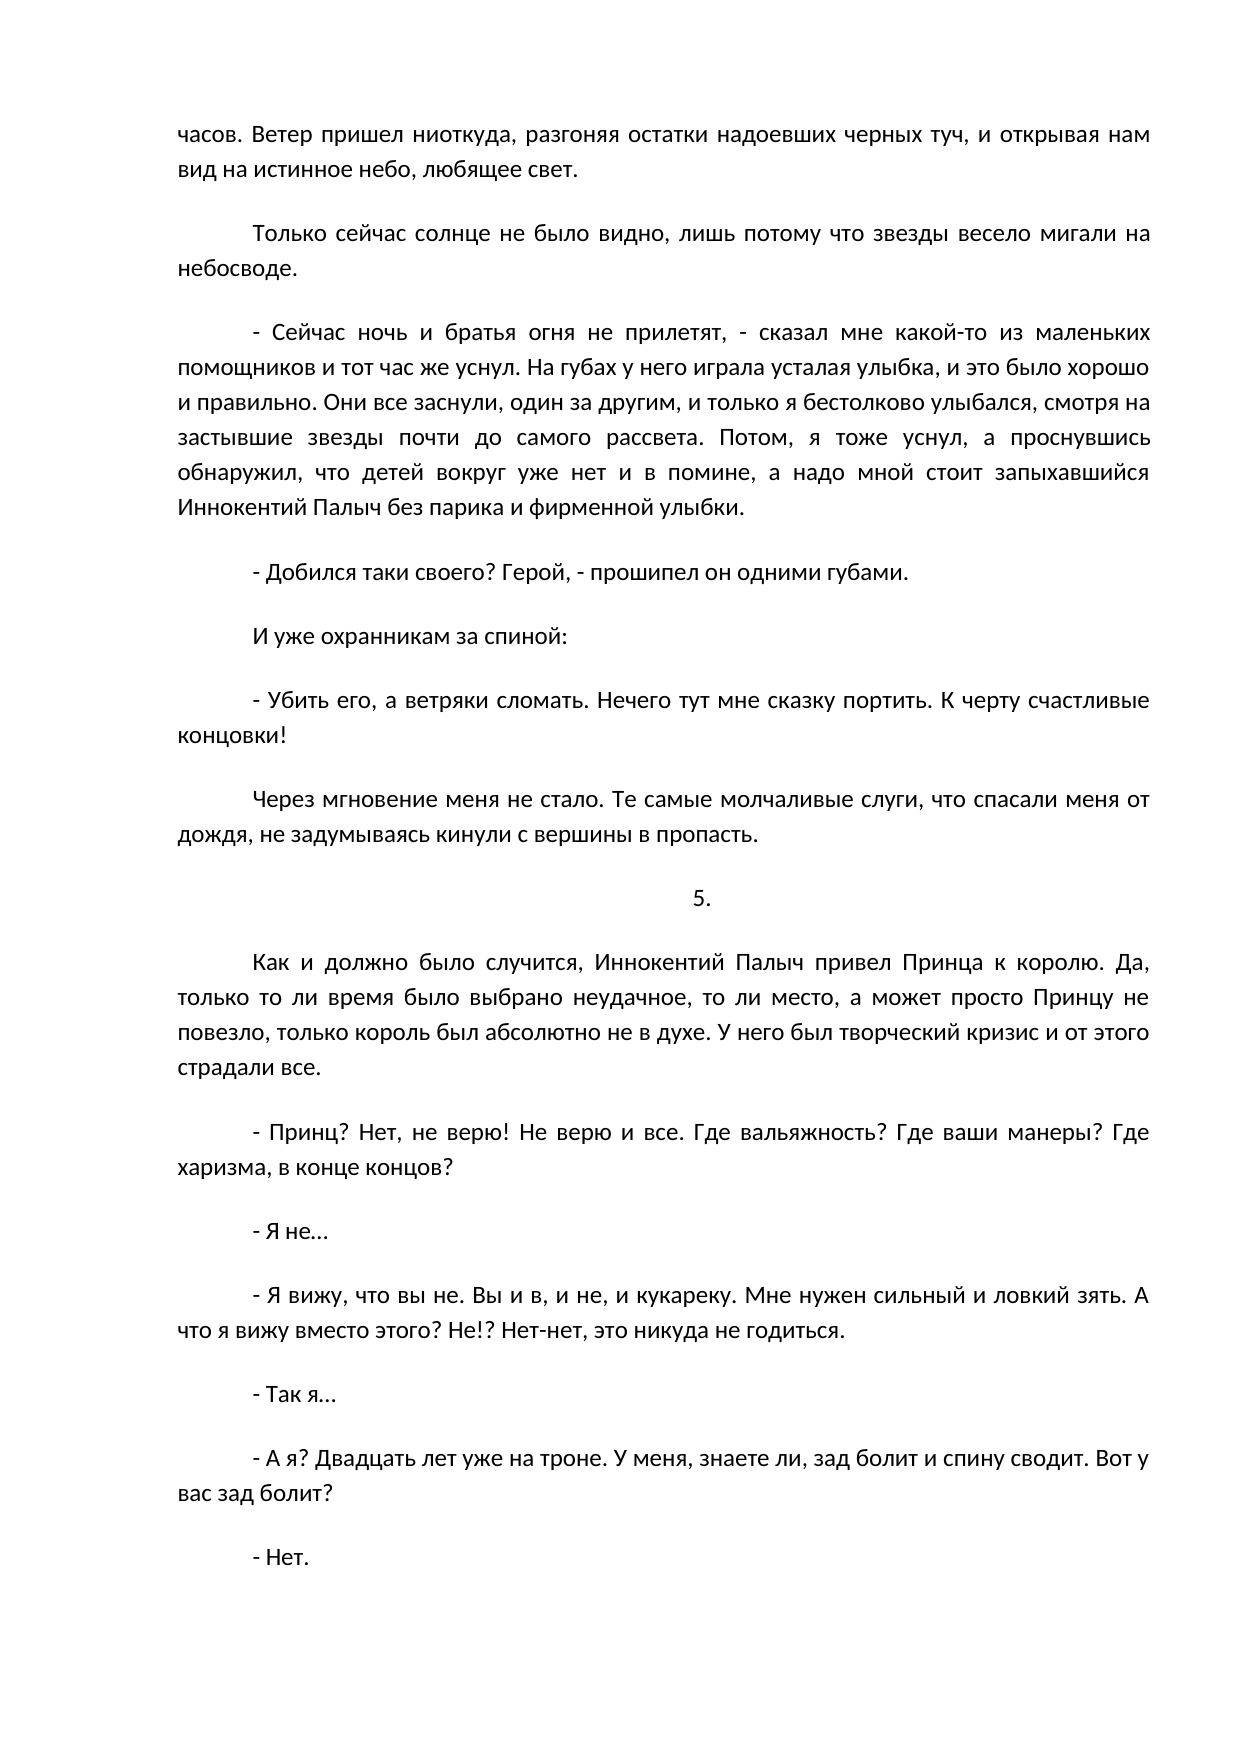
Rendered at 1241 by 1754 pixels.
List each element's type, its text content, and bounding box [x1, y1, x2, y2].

text Как и должно было случится, Иннокентий Палыч привел Принца к королю. Да, только то ли время было выбрано неудачное, то ли место, а может просто Принцу не повезло, только король был абсолютно не в духе. У него был творческий кризис и от этого страдали все. [177, 946, 1152, 1082]
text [177, 118, 1152, 184]
text - Я не… [177, 1215, 1152, 1245]
text - Так я… [177, 1378, 1152, 1409]
text И уже охранникам за спиной: [177, 620, 1152, 650]
text 5. [177, 882, 1152, 913]
text - Добился таки своего? Герой, - прошипел он одними губами. [177, 556, 1152, 586]
text Только сейчас солнце не было видно, лишь потому что звезды весело мигали на небосводе. [177, 217, 1152, 283]
text Через мгновение меня не стало. Те самые молчаливые слуги, что спасали меня от дождя, не задумываясь кинули с вершины в пропасть. [177, 783, 1152, 849]
text - Я вижу, что вы не. Вы и в, и не, и кукареку. Мне нужен сильный и ловкий зять. А что я вижу вместо этого? Не!? Нет-нет, это никуда не годиться. [177, 1279, 1152, 1344]
text - Нет. [177, 1541, 1152, 1572]
text - Сейчас ночь и братья огня не прилетят, - сказал мне какой-то из маленьких помощников и тот час же уснул. На губах у него играла усталая улыбка, и это было хорошо и правильно. Они все заснули, один за другим, и только я бестолково улыбался, смотря на застывшие звезды почти до самого рассвета. Потом, я тоже уснул, а проснувшись обнаружил, что детей вокруг уже нет и в помине, а надо мной стоит запыхавшийся Иннокентий Палыч без парика и фирменной улыбки. [177, 316, 1152, 522]
text - Убить его, а ветряки сломать. Нечего тут мне сказку портить. К черту счастливые концовки! [177, 684, 1152, 749]
text - Принц? Нет, не верю! Не верю и все. Где вальяжность? Где ваши манеры? Где харизма, в конце концов? [177, 1116, 1152, 1181]
text - А я? Двадцать лет уже на троне. У меня, знаете ли, зад болит и спину сводит. Вот у вас зад болит? [177, 1442, 1152, 1508]
